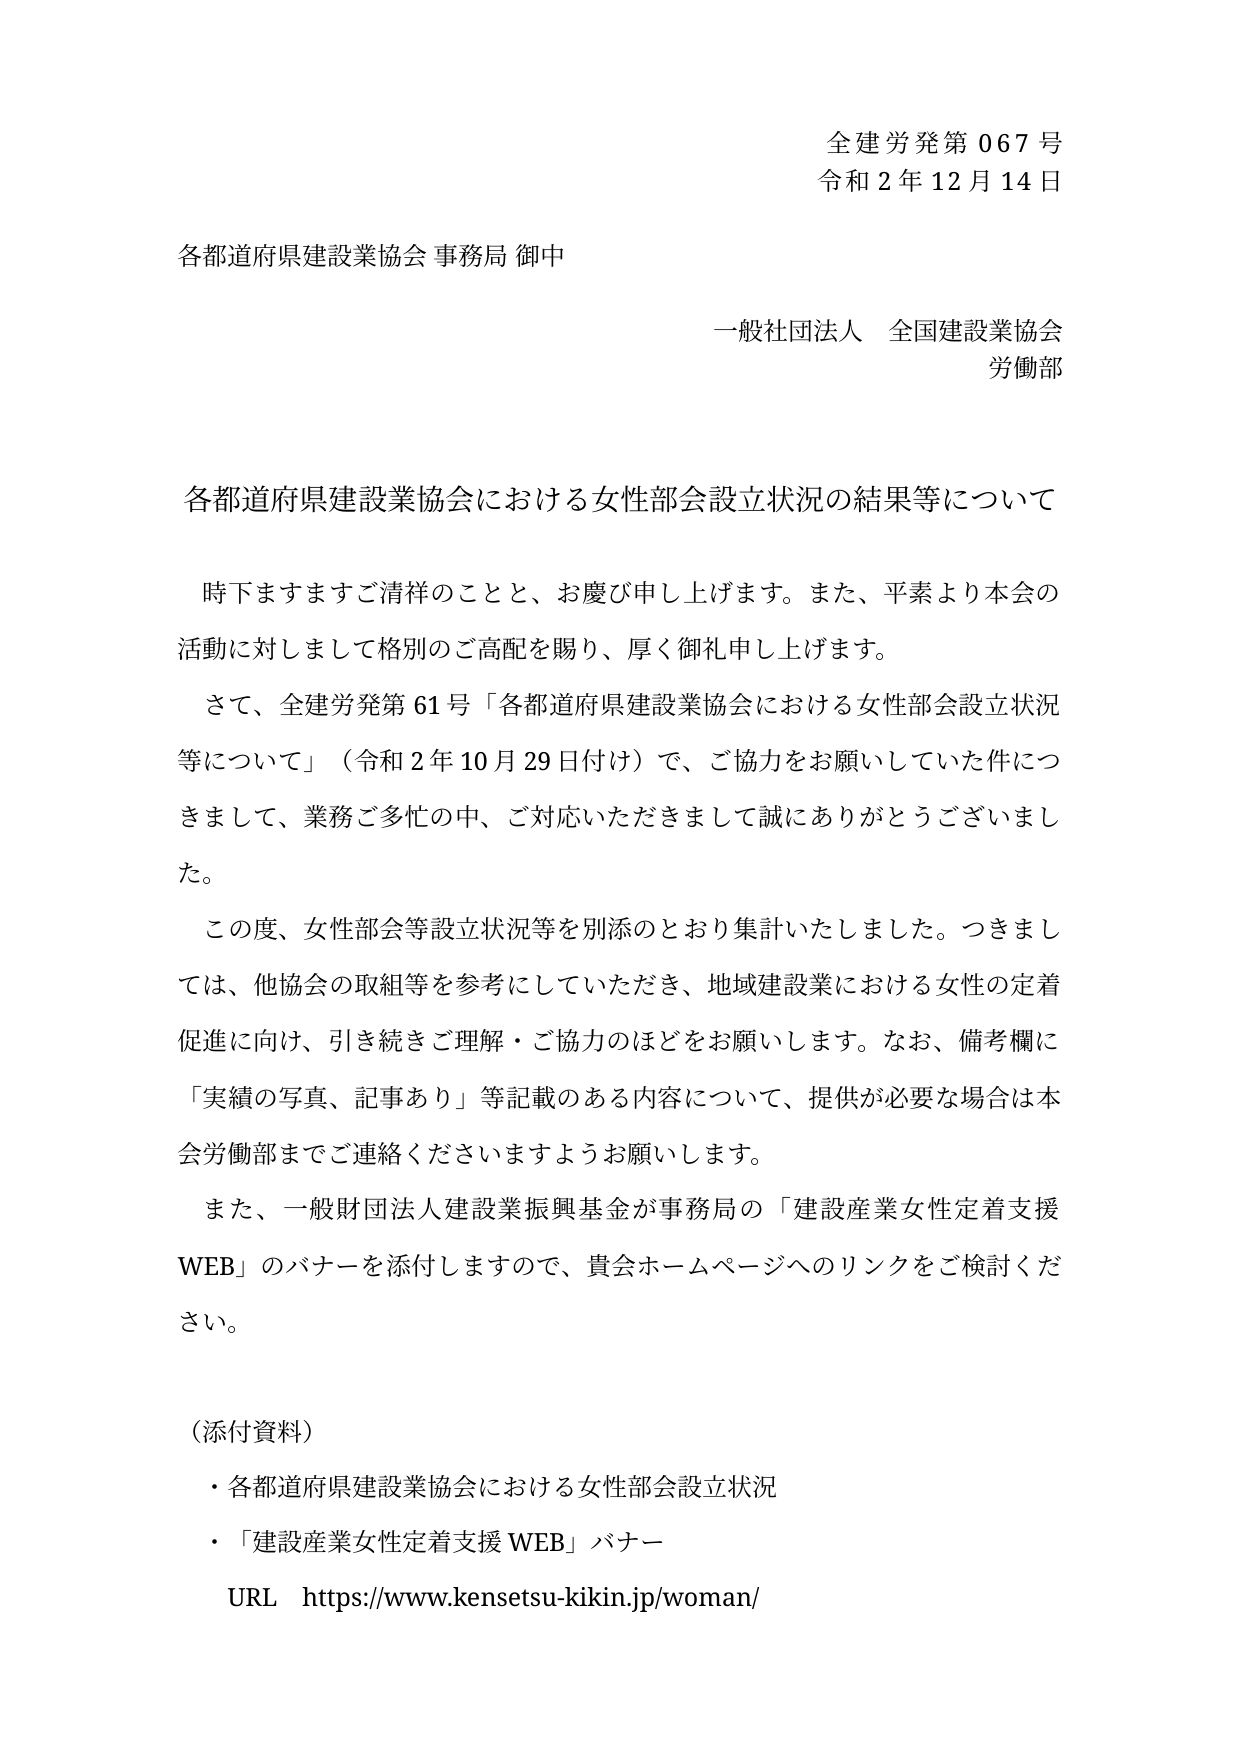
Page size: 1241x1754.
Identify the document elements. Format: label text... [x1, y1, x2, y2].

text URL https://www.kensetsu-kikin.jp/woman/ [177, 1578, 1063, 1615]
text 令和2年12月14日 [177, 160, 1063, 198]
text ・「建設産業女性定着支援WEB」バナー [177, 1522, 1063, 1560]
text 労働部 [177, 348, 1063, 385]
text 一般社団法人 全国建設業協会 [177, 310, 1063, 348]
text 時下ますますご清祥のことと、お慶び申し上げます。また、平素より本会の活動に対しまして格別のご高配を賜り、厚く御礼申し上げます。 [177, 573, 1063, 667]
text （添付資料） [177, 1412, 1063, 1449]
text 全建労発第067号 [177, 123, 1063, 160]
text さて、全建労発第61号「各都道府県建設業協会における女性部会設立状況等について」（令和2年10月29日付け）で、ご協力をお願いしていた件につきまして、業務ご多忙の中、ご対応いただきまして誠にありがとうございました。 [177, 684, 1063, 891]
text 各都道府県建設業協会における女性部会設立状況の結果等について [177, 460, 1063, 535]
text この度、女性部会等設立状況等を別添のとおり集計いたしました。つきましては、他協会の取組等を参考にしていただき、地域建設業における女性の定着促進に向け、引き続きご理解・ご協力のほどをお願いします。なお、備考欄に「実績の写真、記事あり」等記載のある内容について、提供が必要な場合は本会労働部までご連絡くださいますようお願いします。 [177, 909, 1063, 1171]
text また、一般財団法人建設業振興基金が事務局の「建設産業女性定着支援WEB」のバナーを添付しますので、貴会ホームページへのリンクをご検討ください。 [177, 1189, 1063, 1339]
text ・各都道府県建設業協会における女性部会設立状況 [177, 1467, 1063, 1504]
text 各都道府県建設業協会 事務局 御中 [177, 235, 1063, 273]
